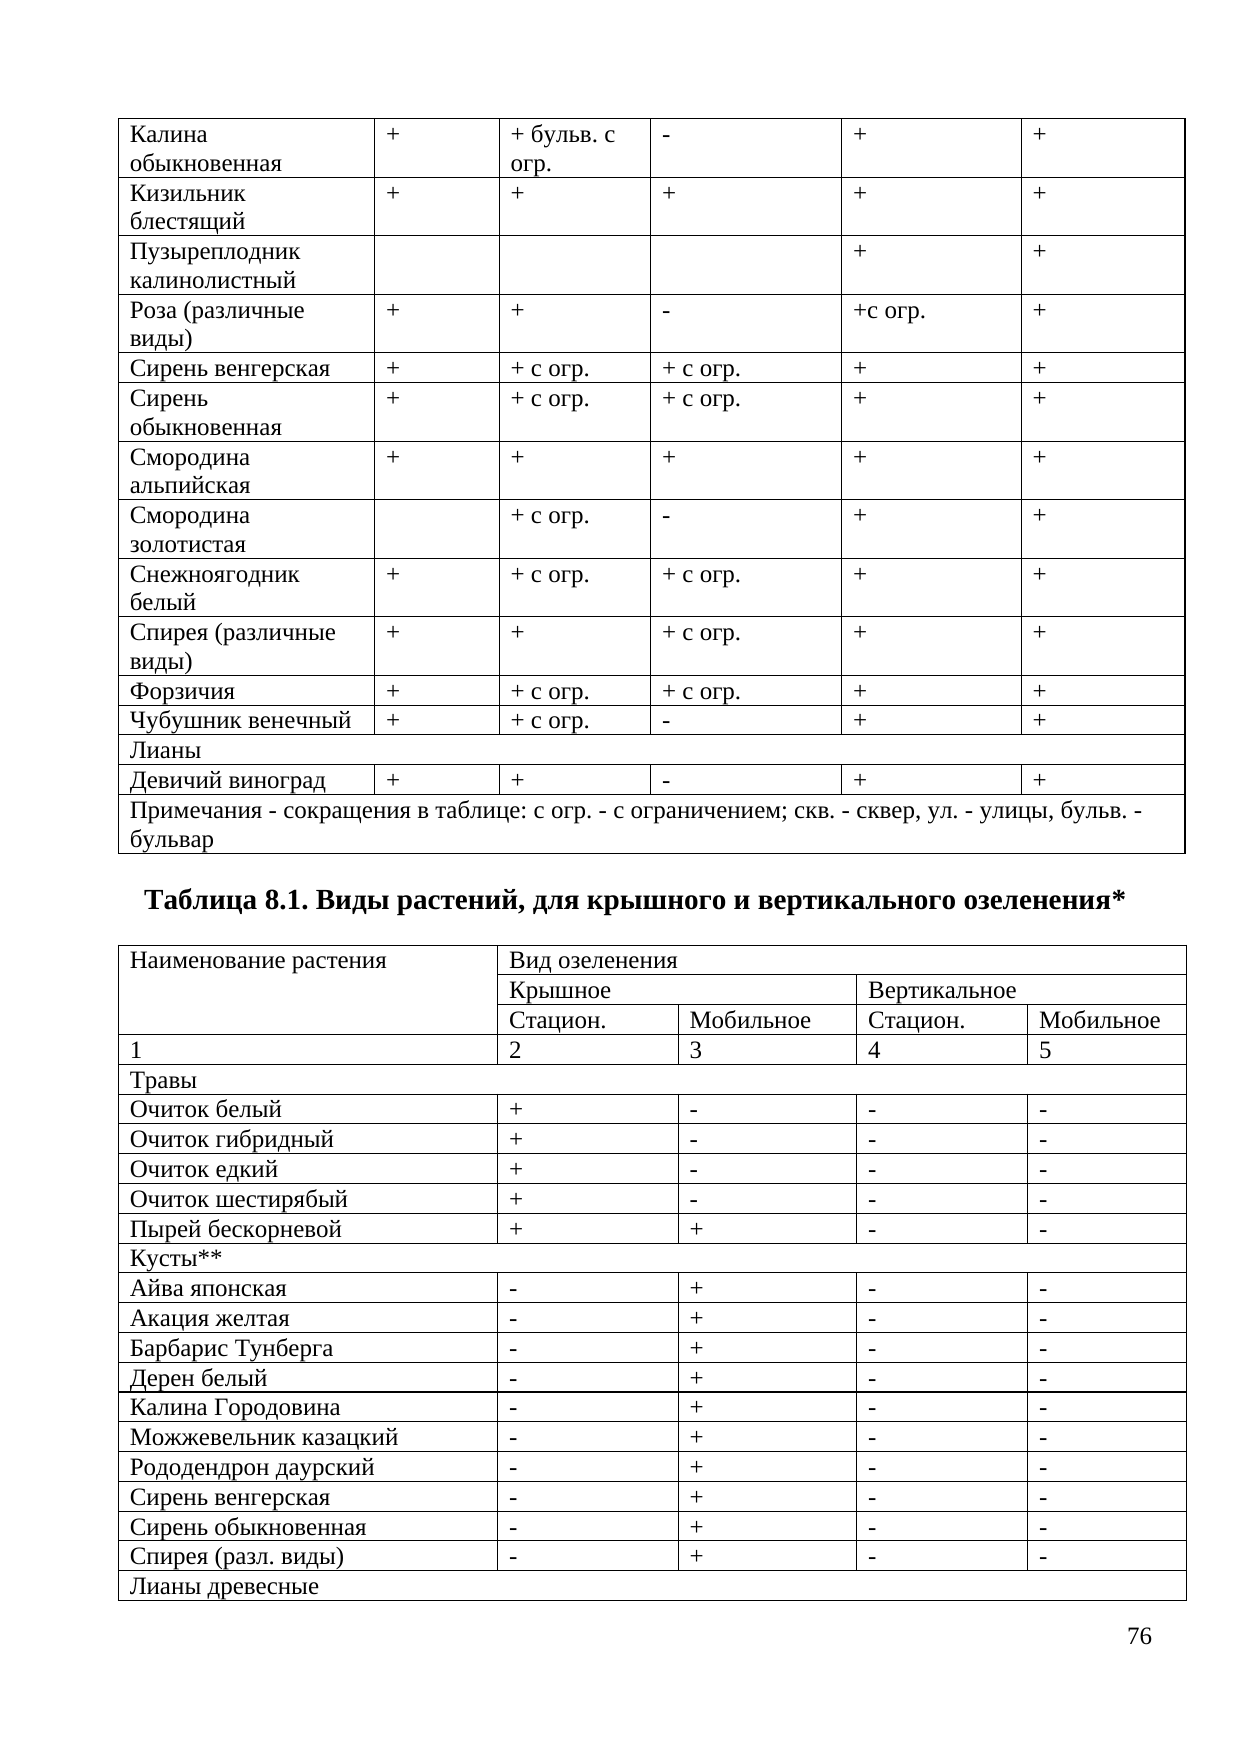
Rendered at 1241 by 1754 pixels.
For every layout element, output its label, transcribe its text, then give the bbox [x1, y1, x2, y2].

table_cell - [651, 119, 841, 177]
table_cell + [500, 295, 650, 352]
table_cell + [679, 1303, 856, 1332]
table_cell - [651, 706, 841, 734]
table_cell + [1022, 178, 1184, 235]
table_cell Рододендрон даурский [119, 1452, 497, 1481]
table_cell - [857, 1452, 1027, 1481]
table_cell + с огр. [651, 617, 841, 675]
table_cell Можжевельник казацкий [119, 1422, 497, 1451]
table_cell - [857, 1095, 1027, 1123]
table_cell Снежноягодник белый [119, 559, 374, 616]
table_cell - [651, 295, 841, 352]
table_cell + с огр. [500, 559, 650, 616]
table_cell Форзичия [119, 676, 374, 704]
table_cell + [1022, 119, 1184, 177]
table_cell + [1022, 706, 1184, 734]
table_cell + с огр. [500, 353, 650, 382]
table_cell - [679, 1095, 856, 1123]
table_cell + [679, 1482, 856, 1511]
table_cell + [1022, 236, 1184, 294]
table_cell Очиток едкий [119, 1154, 497, 1183]
table_cell Пузыреплодник калинолистный [119, 236, 374, 294]
text Таблица 8.1. Виды растений, для крышного и вертикального озеленения* [118, 882, 1152, 916]
table_cell + [1022, 676, 1184, 704]
table_cell + [842, 178, 1021, 235]
table_cell Калина обыкновенная [119, 119, 374, 177]
table_cell Сирень обыкновенная [119, 1512, 497, 1540]
table_cell + [1022, 383, 1184, 441]
table_cell - [498, 1512, 678, 1540]
table_cell - [1028, 1303, 1186, 1332]
table_cell + [498, 1184, 678, 1213]
table_cell + с огр. [651, 383, 841, 441]
table_cell Акация желтая [119, 1303, 497, 1332]
table_cell [375, 500, 499, 558]
table_cell Спирея (разл. виды) [119, 1541, 497, 1570]
table_cell - [1028, 1095, 1186, 1123]
table_cell + [679, 1393, 856, 1421]
table_cell - [857, 1214, 1027, 1242]
table_cell - [857, 1273, 1027, 1302]
table_cell - [1028, 1452, 1186, 1481]
table_cell + [842, 383, 1021, 441]
table_cell - [679, 1124, 856, 1153]
table_cell - [498, 1393, 678, 1421]
table_cell Очиток гибридный [119, 1124, 497, 1153]
table_cell - [679, 1184, 856, 1213]
table_cell Лианы древесные [119, 1571, 1186, 1600]
table_cell [651, 236, 841, 294]
table_cell + [679, 1541, 856, 1570]
table_cell - [1028, 1512, 1186, 1540]
table_cell + [679, 1333, 856, 1362]
table_cell - [857, 1482, 1027, 1511]
table_cell + [842, 676, 1021, 704]
table_cell + [651, 178, 841, 235]
table_cell + с огр. [500, 676, 650, 704]
table_cell + [842, 119, 1021, 177]
table_cell - [1028, 1333, 1186, 1362]
table_cell Чубушник венечный [119, 706, 374, 734]
table_cell - [1028, 1184, 1186, 1213]
table_cell Сирень венгерская [119, 353, 374, 382]
table_cell Стацион. [498, 1005, 678, 1034]
table_cell + [500, 442, 650, 499]
table_cell - [857, 1184, 1027, 1213]
table_cell Мобильное [679, 1005, 856, 1034]
table_cell - [857, 1512, 1027, 1540]
table_cell - [857, 1541, 1027, 1570]
table_cell - [1028, 1541, 1186, 1570]
table_header Вид озеленения [498, 946, 1186, 974]
table_cell + [375, 119, 499, 177]
table_cell 5 [1028, 1035, 1186, 1064]
table_cell - [498, 1482, 678, 1511]
table_cell + бульв. с огр. [500, 119, 650, 177]
table_cell + [842, 617, 1021, 675]
table_cell - [498, 1303, 678, 1332]
table_cell + [1022, 295, 1184, 352]
table_cell + [842, 559, 1021, 616]
table_cell Сирень обыкновенная [119, 383, 374, 441]
table_cell + [679, 1422, 856, 1451]
table_cell + [375, 617, 499, 675]
table_cell + [679, 1363, 856, 1391]
table_cell + [1022, 617, 1184, 675]
table_cell Барбарис Тунберга [119, 1333, 497, 1362]
table_cell Дерен белый [119, 1363, 497, 1391]
table_cell + с огр. [500, 500, 650, 558]
table_cell Стацион. [857, 1005, 1027, 1034]
table_cell Примечания - сокращения в таблице: с огр. - с ограничением; скв. - сквер, ул. - улицы, бульв. - бульвар [119, 795, 1184, 852]
table_cell + [500, 765, 650, 794]
table_cell + [500, 617, 650, 675]
table_cell - [1028, 1124, 1186, 1153]
table_cell - [1028, 1363, 1186, 1391]
table_cell - [857, 1333, 1027, 1362]
table_cell + [1022, 353, 1184, 382]
table_cell + [679, 1273, 856, 1302]
table_cell - [679, 1154, 856, 1183]
table_cell + [375, 559, 499, 616]
table_cell 1 [119, 1035, 497, 1064]
table_cell 2 [498, 1035, 678, 1064]
table_cell Мобильное [1028, 1005, 1186, 1034]
table_cell + [679, 1512, 856, 1540]
table_cell - [857, 1422, 1027, 1451]
table_cell - [1028, 1482, 1186, 1511]
table_cell Роза (различные виды) [119, 295, 374, 352]
table_cell Кизильник блестящий [119, 178, 374, 235]
table_cell + [375, 676, 499, 704]
table_cell + [842, 500, 1021, 558]
table_cell + [375, 178, 499, 235]
table_header Наименование растения [119, 946, 497, 1034]
table_cell Кусты** [119, 1244, 1186, 1272]
table_cell + [842, 236, 1021, 294]
table_cell - [857, 1303, 1027, 1332]
table_cell + [375, 383, 499, 441]
table_cell Спирея (различные виды) [119, 617, 374, 675]
table_cell 3 [679, 1035, 856, 1064]
table_cell - [1028, 1393, 1186, 1421]
table_cell + с огр. [500, 383, 650, 441]
table_cell - [498, 1363, 678, 1391]
table_cell Лианы [119, 735, 1184, 764]
table_cell + с огр. [651, 676, 841, 704]
table_cell + [842, 706, 1021, 734]
table_cell - [857, 1124, 1027, 1153]
table_cell Крышное [498, 975, 856, 1004]
table_cell Смородина альпийская [119, 442, 374, 499]
table_cell + [375, 295, 499, 352]
table_cell - [651, 765, 841, 794]
table_cell + [679, 1452, 856, 1481]
table_cell - [498, 1273, 678, 1302]
table_cell + [498, 1124, 678, 1153]
table_cell Очиток шестирябый [119, 1184, 497, 1213]
table_cell - [498, 1422, 678, 1451]
table_cell + [842, 765, 1021, 794]
table_cell + [1022, 765, 1184, 794]
table_cell Вертикальное [857, 975, 1186, 1004]
table_cell + [500, 178, 650, 235]
table_cell + [375, 353, 499, 382]
table_cell + [498, 1214, 678, 1242]
table_cell - [651, 500, 841, 558]
table_cell + [679, 1214, 856, 1242]
table_cell Калина Городовина [119, 1393, 497, 1421]
table_cell Смородина золотистая [119, 500, 374, 558]
table_cell + [375, 765, 499, 794]
table_cell - [1028, 1273, 1186, 1302]
table_cell + [1022, 559, 1184, 616]
table_cell + с огр. [651, 353, 841, 382]
table_cell +с огр. [842, 295, 1021, 352]
table_cell + [1022, 442, 1184, 499]
table_cell + [1022, 500, 1184, 558]
table_cell - [498, 1452, 678, 1481]
table_cell + [842, 442, 1021, 499]
table_cell Пырей бескорневой [119, 1214, 497, 1242]
table_cell [500, 236, 650, 294]
table_cell + [842, 353, 1021, 382]
table_cell + [651, 442, 841, 499]
table_cell Травы [119, 1065, 1186, 1093]
table_cell + [375, 706, 499, 734]
table_cell - [1028, 1154, 1186, 1183]
table_cell - [498, 1541, 678, 1570]
table_cell Сирень венгерская [119, 1482, 497, 1511]
table_cell Айва японская [119, 1273, 497, 1302]
table_cell + [498, 1154, 678, 1183]
table_cell + [375, 442, 499, 499]
table_cell Девичий виноград [119, 765, 374, 794]
table_cell - [1028, 1214, 1186, 1242]
table_cell [375, 236, 499, 294]
table_cell - [857, 1363, 1027, 1391]
table_cell 4 [857, 1035, 1027, 1064]
table_cell - [498, 1333, 678, 1362]
table_cell + с огр. [500, 706, 650, 734]
table_cell - [857, 1154, 1027, 1183]
table_cell - [857, 1393, 1027, 1421]
table_cell - [1028, 1422, 1186, 1451]
table_cell Очиток белый [119, 1095, 497, 1123]
table_cell + с огр. [651, 559, 841, 616]
table_cell + [498, 1095, 678, 1123]
